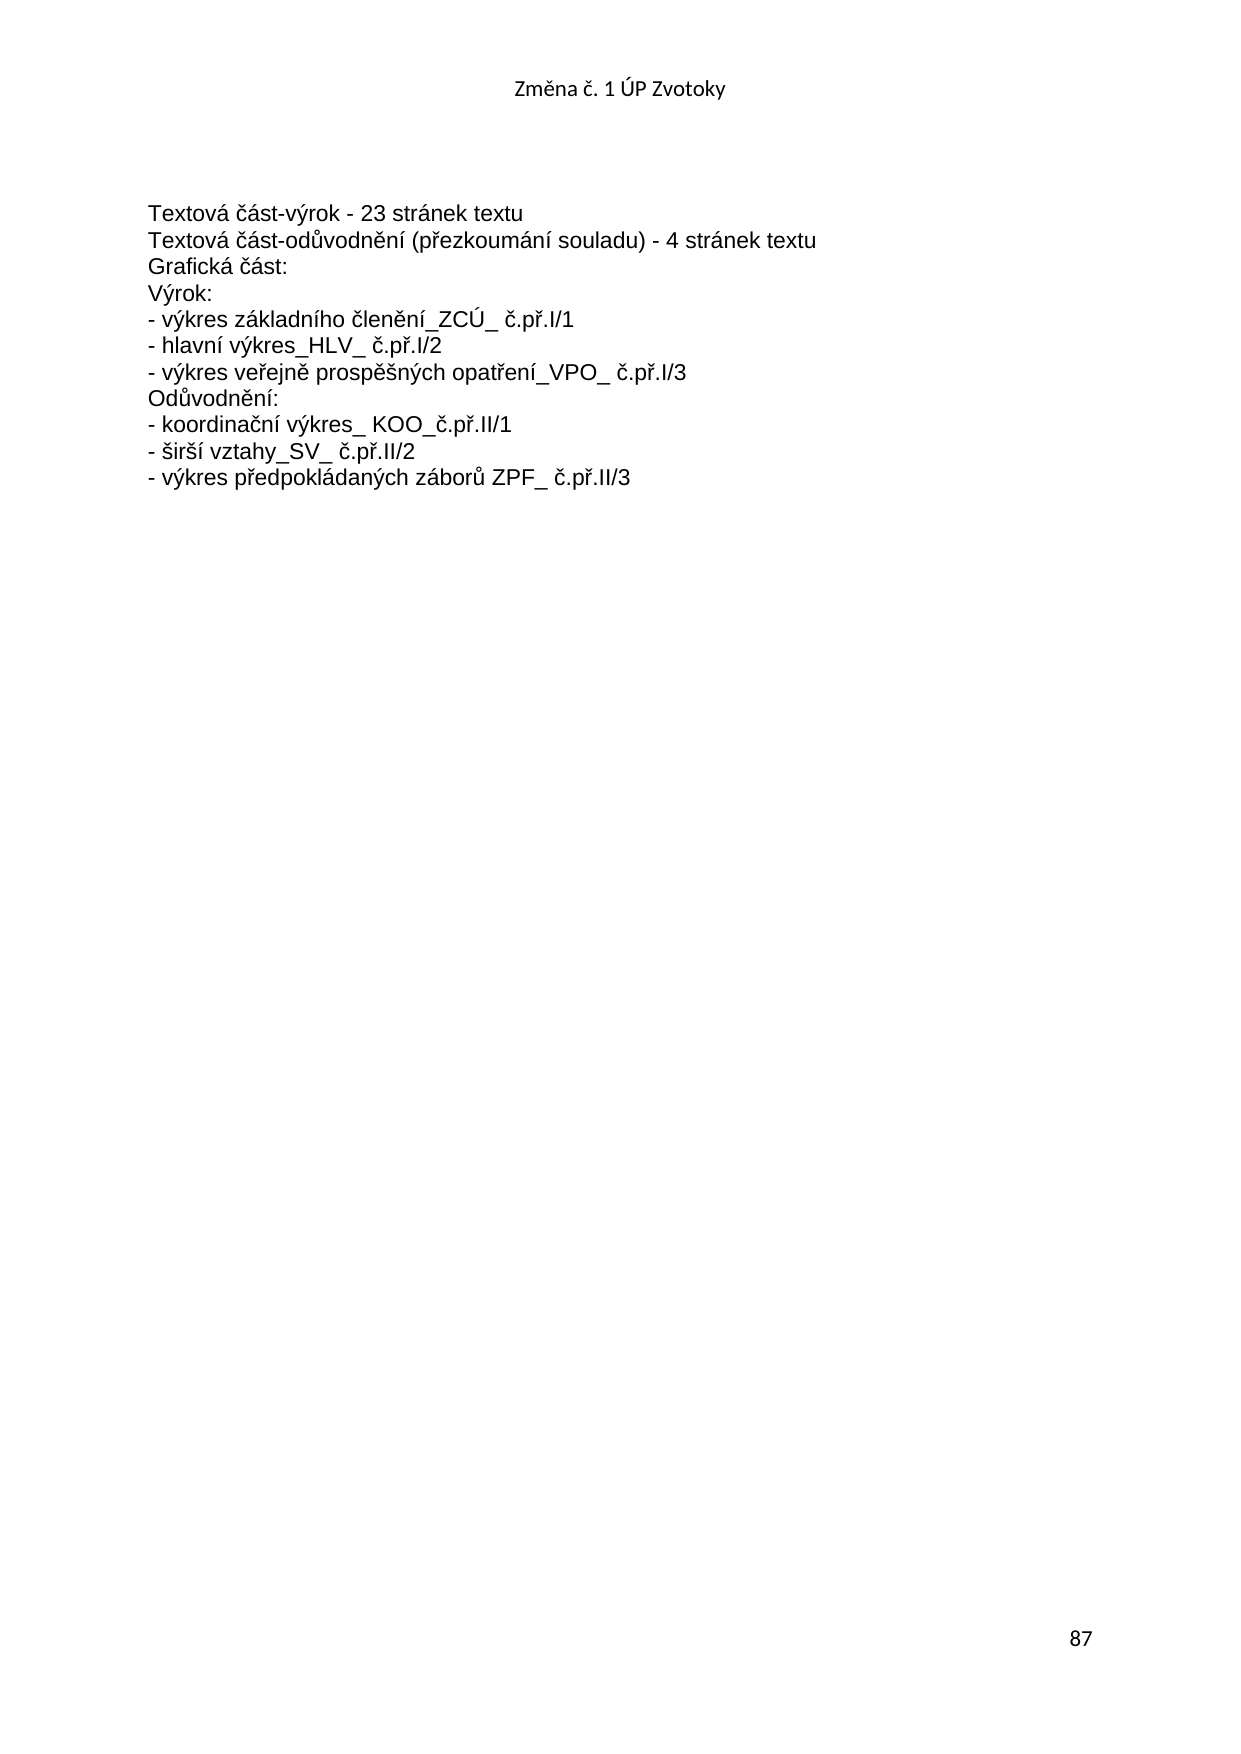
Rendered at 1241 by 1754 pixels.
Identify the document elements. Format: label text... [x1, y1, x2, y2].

text - výkres základního členění_ZCÚ_ č.př.I/1 [148, 306, 1092, 332]
text Textová část-odůvodnění (přezkoumání souladu) - 4 stránek textu [148, 227, 1092, 253]
text Grafická část: [148, 253, 1092, 279]
text Textová část-výrok - 23 stránek textu [148, 200, 1092, 227]
text Odůvodnění: [148, 385, 1092, 411]
text - hlavní výkres_HLV_ č.př.I/2 [148, 332, 1092, 358]
text - koordinační výkres_ KOO_č.př.II/1 [148, 411, 1092, 438]
text - širší vztahy_SV_ č.př.II/2 [148, 438, 1092, 464]
text - výkres veřejně prospěšných opatření_VPO_ č.př.I/3 [148, 358, 1092, 385]
text Výrok: [148, 279, 1092, 306]
text - výkres předpokládaných záborů ZPF_ č.př.II/3 [148, 464, 1092, 490]
